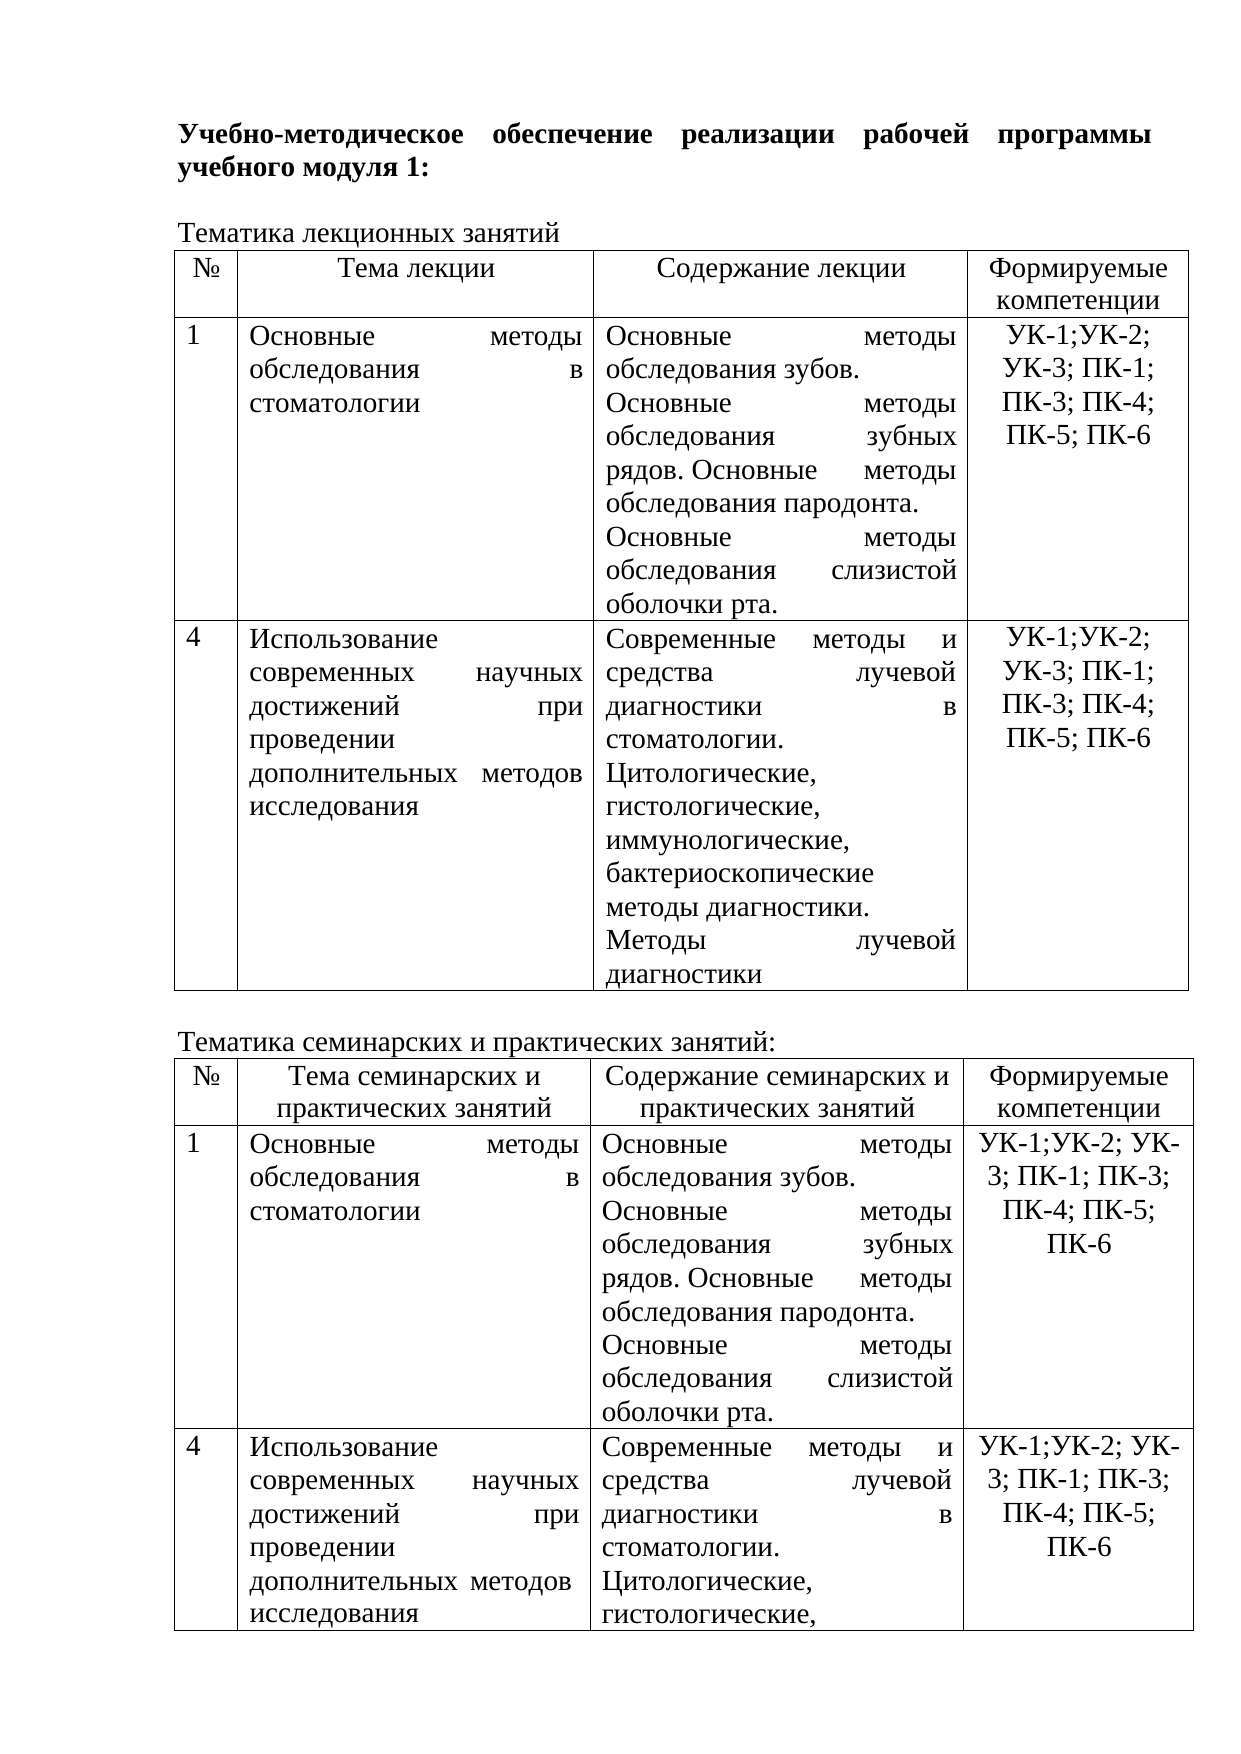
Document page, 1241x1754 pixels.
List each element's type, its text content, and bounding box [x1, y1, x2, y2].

table_cell Современные методы и средства лучевой диагностики в стоматологии. Цитологические, гистологические, [591, 1429, 963, 1630]
table_cell Современные методы и средства лучевой диагностики в стоматологии. Цитологические, гистологические, иммунологические, бактериоскопические методы диагностики. Методы лучевой диагностики [594, 621, 967, 990]
table_header Формируемые компетенции [964, 1059, 1193, 1125]
table_cell УК-1;УК-2; УК-3; ПК-1; ПК-3; ПК-4; ПК-5; ПК-6 [968, 318, 1188, 620]
table_cell Основные методы обследования в стоматологии [238, 318, 593, 620]
table_cell Основные методы обследования зубов. Основные методы обследования зубных рядов. Основные методы обследования пародонта. Основные методы обследования слизистой оболочки рта. [591, 1126, 963, 1428]
text Тематика лекционных занятий [177, 215, 1223, 249]
text Тематика семинарских и практических занятий: [177, 1024, 1223, 1057]
table_header № [175, 1059, 237, 1125]
table_cell 1 [175, 318, 237, 620]
table_cell 4 [175, 1429, 237, 1630]
table_cell УК-1;УК-2; УК-3; ПК-1; ПК-3; ПК-4; ПК-5; ПК-6 [968, 621, 1188, 990]
table_cell 4 [175, 621, 237, 990]
table_cell Использование современных научных достижений при проведении дополнительных методов исследования [238, 1429, 590, 1630]
table_header Тема лекции [238, 251, 593, 317]
table_cell Использование современных научных достижений при проведении дополнительных методов исследования [238, 621, 593, 990]
table_cell Основные методы обследования в стоматологии [238, 1126, 590, 1428]
table_cell УК-1;УК-2; УК- 3; ПК-1; ПК-3; ПК-4; ПК-5; ПК-6 [964, 1126, 1193, 1428]
table_header № [175, 251, 237, 317]
subtitle Учебно-методическое обеспечение реализации рабочей программы учебного модуля 1: [177, 116, 1152, 183]
table_header Содержание семинарских и практических занятий [591, 1059, 963, 1125]
table_header Формируемые компетенции [968, 251, 1188, 317]
table_cell Основные методы обследования зубов. Основные методы обследования зубных рядов. Основные методы обследования пародонта. Основные методы обследования слизистой оболочки рта. [594, 318, 967, 620]
table_cell УК-1;УК-2; УК- 3; ПК-1; ПК-3; ПК-4; ПК-5; ПК-6 [964, 1429, 1193, 1630]
table_header Содержание лекции [594, 251, 967, 317]
table_header Тема семинарских и практических занятий [238, 1059, 590, 1125]
table_cell 1 [175, 1126, 237, 1428]
